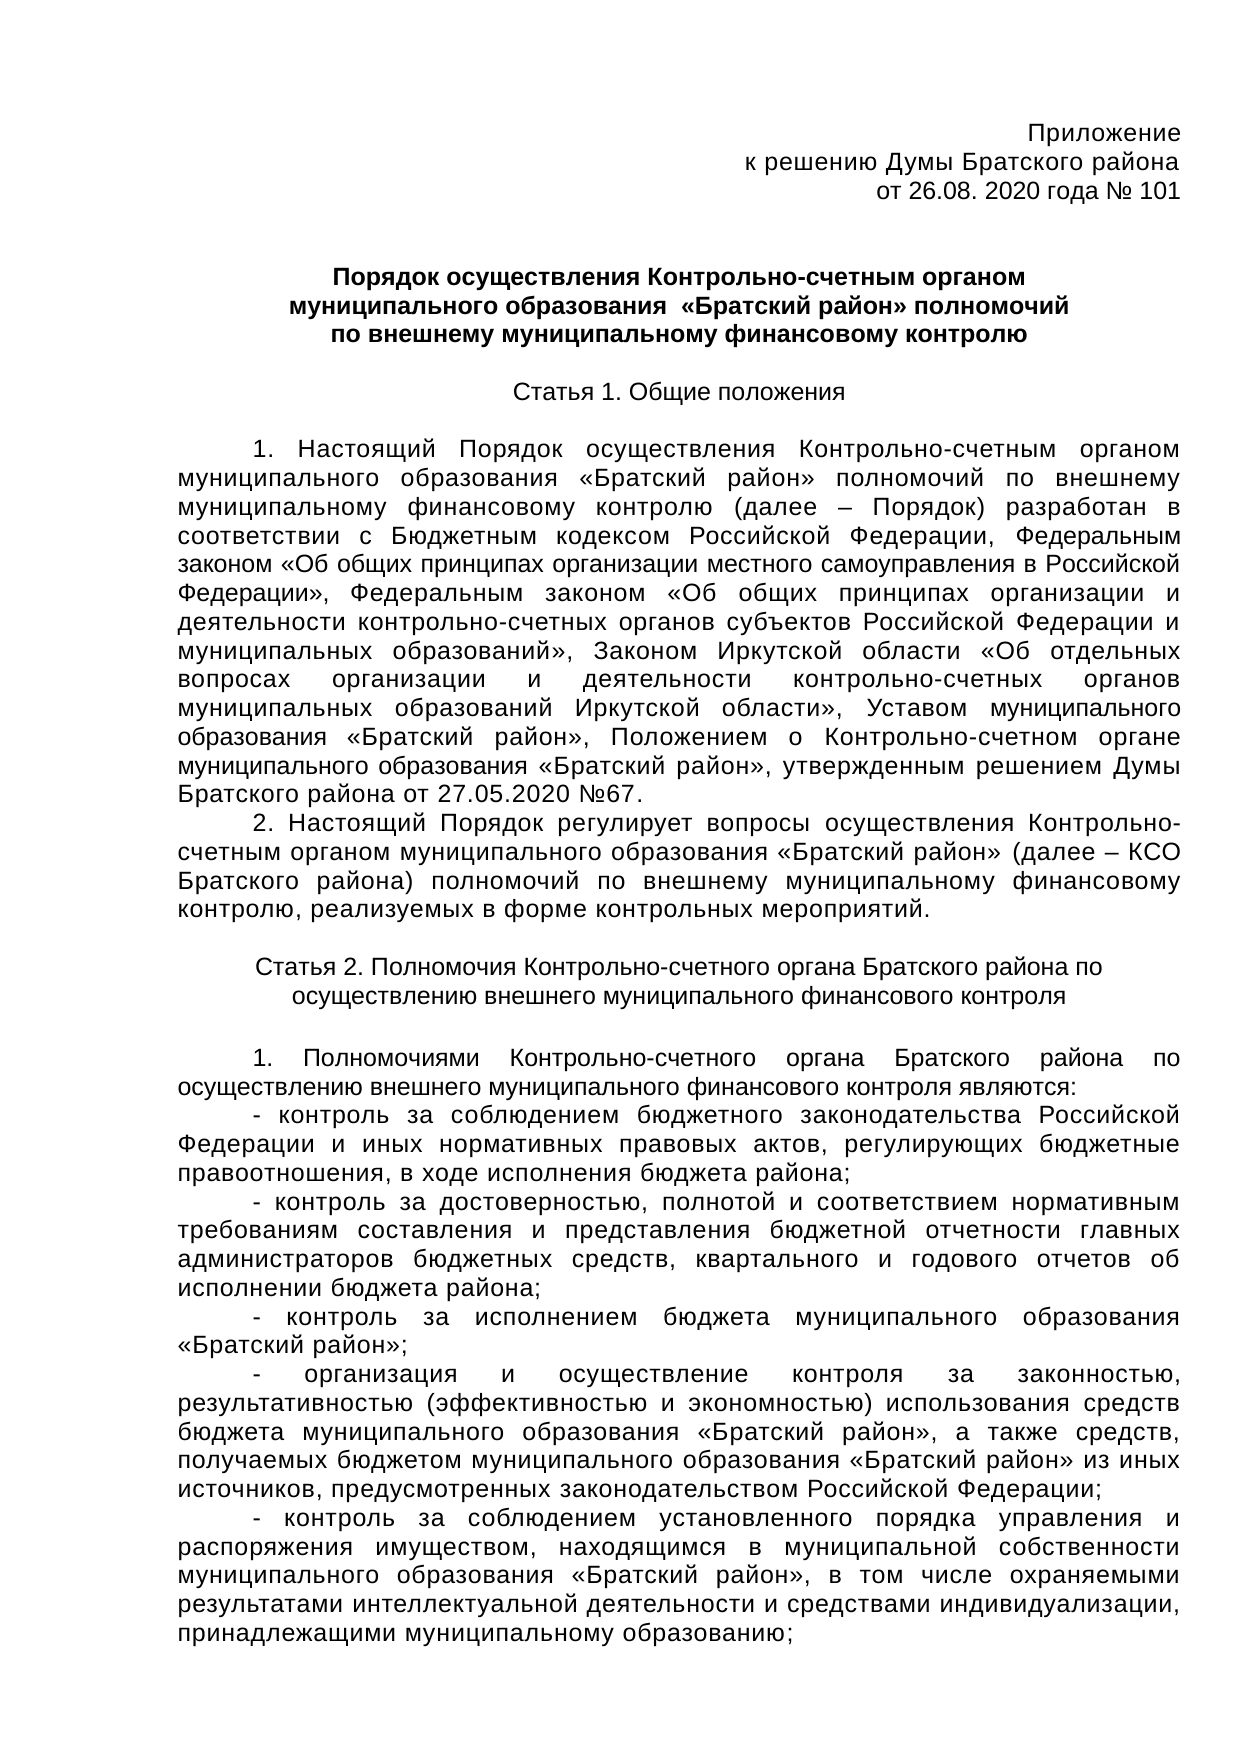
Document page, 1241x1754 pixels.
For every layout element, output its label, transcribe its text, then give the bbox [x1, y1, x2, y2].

text муниципального образования «Братский район» полномочий [177, 291, 1181, 319]
text по внешнему муниципальному финансовому контролю [177, 319, 1181, 348]
text - организация и осуществление контроля за законностью, результативностью (эффективностью и экономностью) использования средств бюджета муниципального образования «Братский район», а также средств, получаемых бюджетом муниципального образования «Братский район» из иных источников, предусмотренных законодательством Российской Федерации; [177, 1359, 1181, 1503]
text - контроль за соблюдением установленного порядка управления и распоряжения имуществом, находящимся в муниципальной собственности муниципального образования «Братский район», в том числе охраняемыми результатами интеллектуальной деятельности и средствами индивидуализации, принадлежащими муниципальному образованию; [177, 1503, 1181, 1647]
text к решению Думы Братского района [177, 147, 1181, 176]
text - контроль за исполнением бюджета муниципального образования «Братский район»; [177, 1302, 1181, 1359]
text - контроль за соблюдением бюджетного законодательства Российской Федерации и иных нормативных правовых актов, регулирующих бюджетные правоотношения, в ходе исполнения бюджета района; [177, 1101, 1181, 1187]
text - контроль за достоверностью, полнотой и соответствием нормативным требованиям составления и представления бюджетной отчетности главных администраторов бюджетных средств, квартального и годового отчетов об исполнении бюджета района; [177, 1187, 1181, 1302]
text 2. Настоящий Порядок регулирует вопросы осуществления Контрольно-счетным органом муниципального образования «Братский район» (далее – КСО Братского района) полномочий по внешнему муниципальному финансовому контролю, реализуемых в форме контрольных мероприятий. [177, 808, 1181, 923]
text 1. Полномочиями Контрольно-счетного органа Братского района по осуществлению внешнего муниципального финансового контроля являются: [177, 1043, 1181, 1101]
text Статья 1. Общие положения [177, 377, 1181, 406]
text Порядок осуществления Контрольно-счетным органом [177, 262, 1181, 291]
text от 26.08. 2020 года № 101 [177, 176, 1181, 204]
text Статья 2. Полномочия Контрольно-счетного органа Братского района по осуществлению внешнего муниципального финансового контроля [177, 952, 1181, 1009]
text Приложение [177, 118, 1181, 147]
text 1. Настоящий Порядок осуществления Контрольно-счетным органом муниципального образования «Братский район» полномочий по внешнему муниципальному финансовому контролю (далее – Порядок) разработан в соответствии с Бюджетным кодексом Российской Федерации, Федеральным законом «Об общих принципах организации местного самоуправления в Российской Федерации», Федеральным законом «Об общих принципах организации и деятельности контрольно-счетных органов субъектов Российской Федерации и муниципальных образований», Законом Иркутской области «Об отдельных вопросах организации и деятельности контрольно-счетных органов муниципальных образований Иркутской области», Уставом муниципального образования «Братский район», Положением о Контрольно-счетном органе муниципального образования «Братский район», утвержденным решением Думы Братского района от 27.05.2020 №67. [177, 434, 1181, 808]
